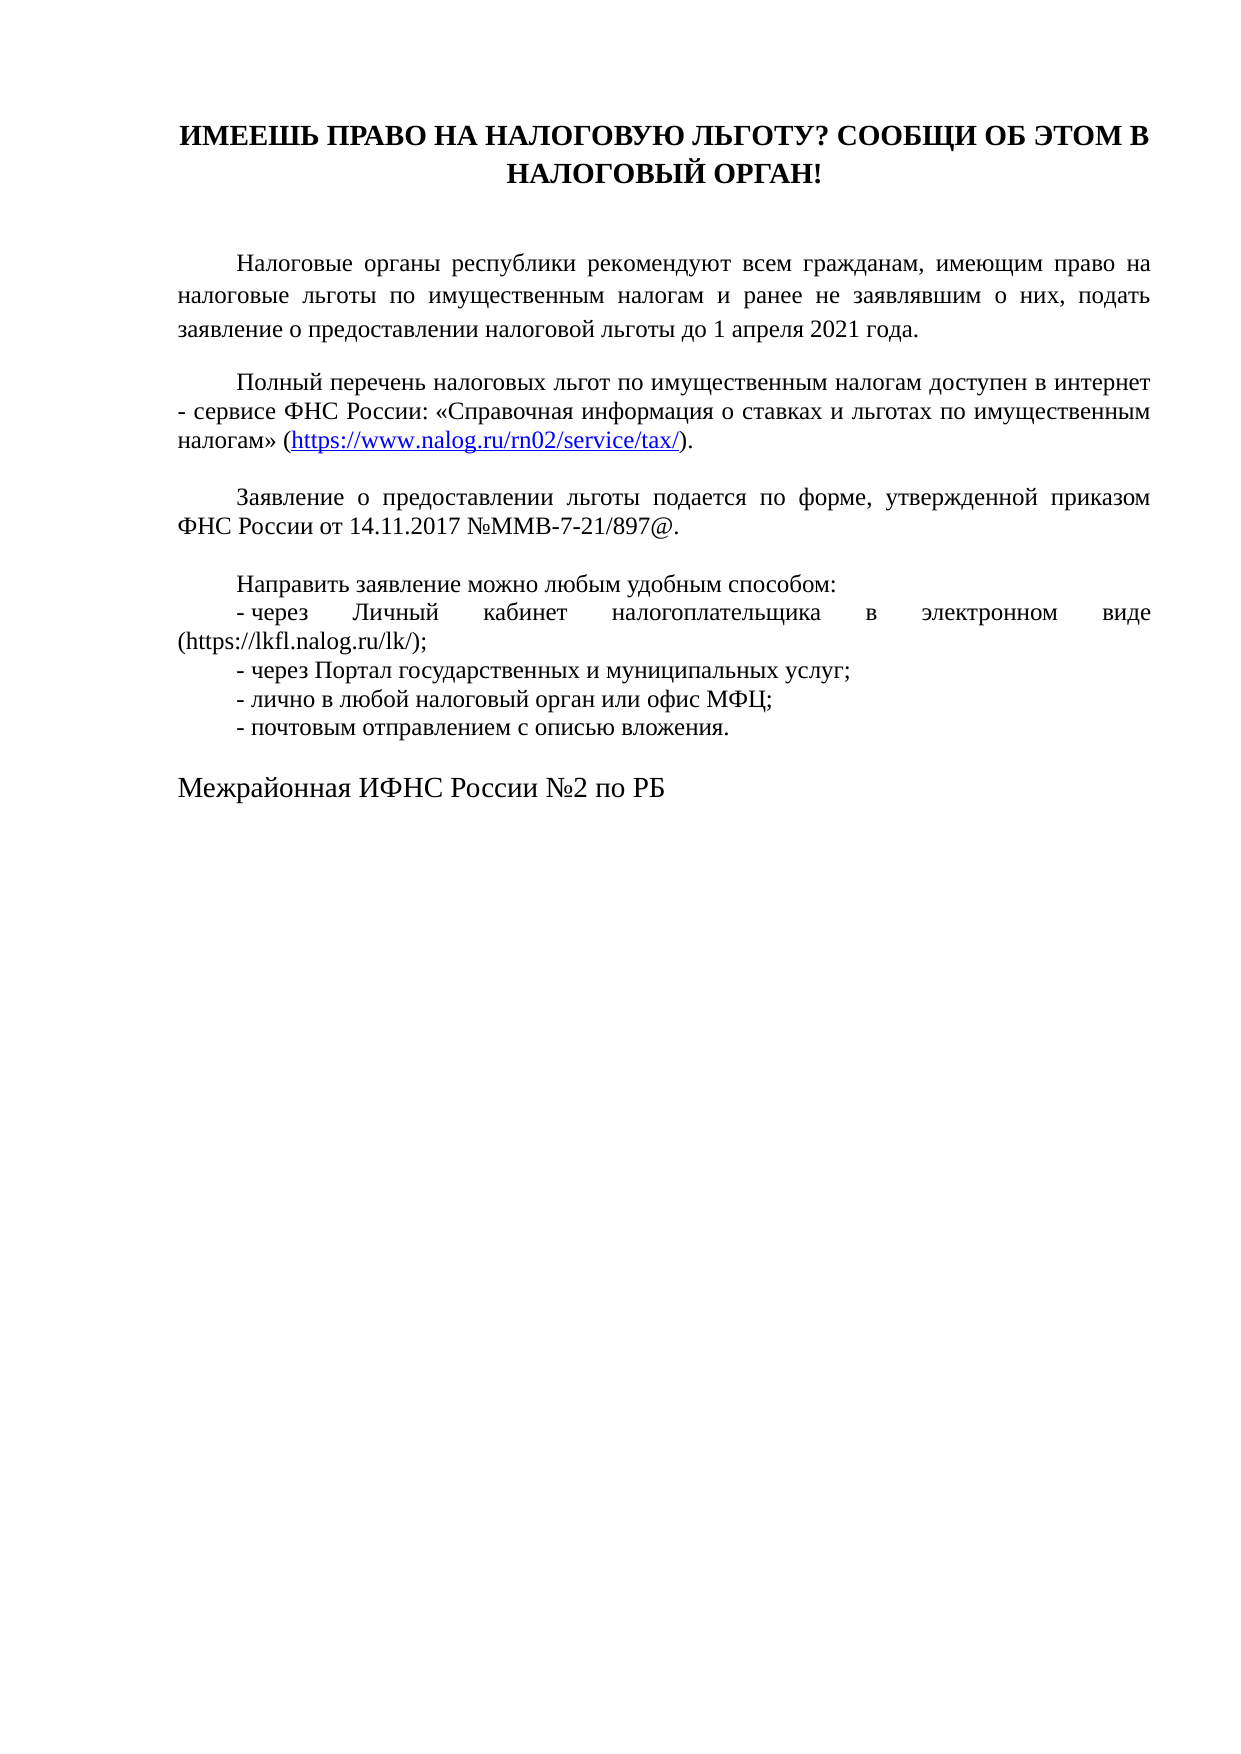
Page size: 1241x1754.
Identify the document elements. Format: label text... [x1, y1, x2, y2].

text - лично в любой налоговый орган или офис МФЦ; [177, 684, 1152, 712]
text - почтовым отправлением с описью вложения. [177, 712, 1152, 741]
text Межрайонная ИФНС России №2 по РБ [177, 770, 1152, 803]
text - через Личный кабинет налогоплательщика в электронном виде (https://lkfl.nalog.ru/lk/); [177, 597, 1152, 655]
text Заявление о предоставлении льготы подается по форме, утвержденной приказом ФНС России от 14.11.2017 №ММВ-7-21/897@. [177, 482, 1152, 540]
text Полный перечень налоговых льгот по имущественным налогам доступен в интернет - сервисе ФНС России: «Справочная информация о ставках и льготах по имущественным налогам» (https://www.nalog.ru/rn02/service/tax/). [177, 367, 1152, 454]
text Направить заявление можно любым удобным способом: [177, 569, 1152, 597]
text - через Портал государственных и муниципальных услуг; [177, 655, 1152, 684]
text Налоговые органы республики рекомендуют всем гражданам, имеющим право на налоговые льготы по имущественным налогам и ранее не заявлявшим о них, подать заявление о предоставлении налоговой льготы до 1 апреля 2021 года. [177, 248, 1152, 342]
text ИМЕЕШЬ ПРАВО НА НАЛОГОВУЮ ЛЬГОТУ? СООБЩИ ОБ ЭТОМ В НАЛОГОВЫЙ ОРГАН! [177, 118, 1152, 189]
